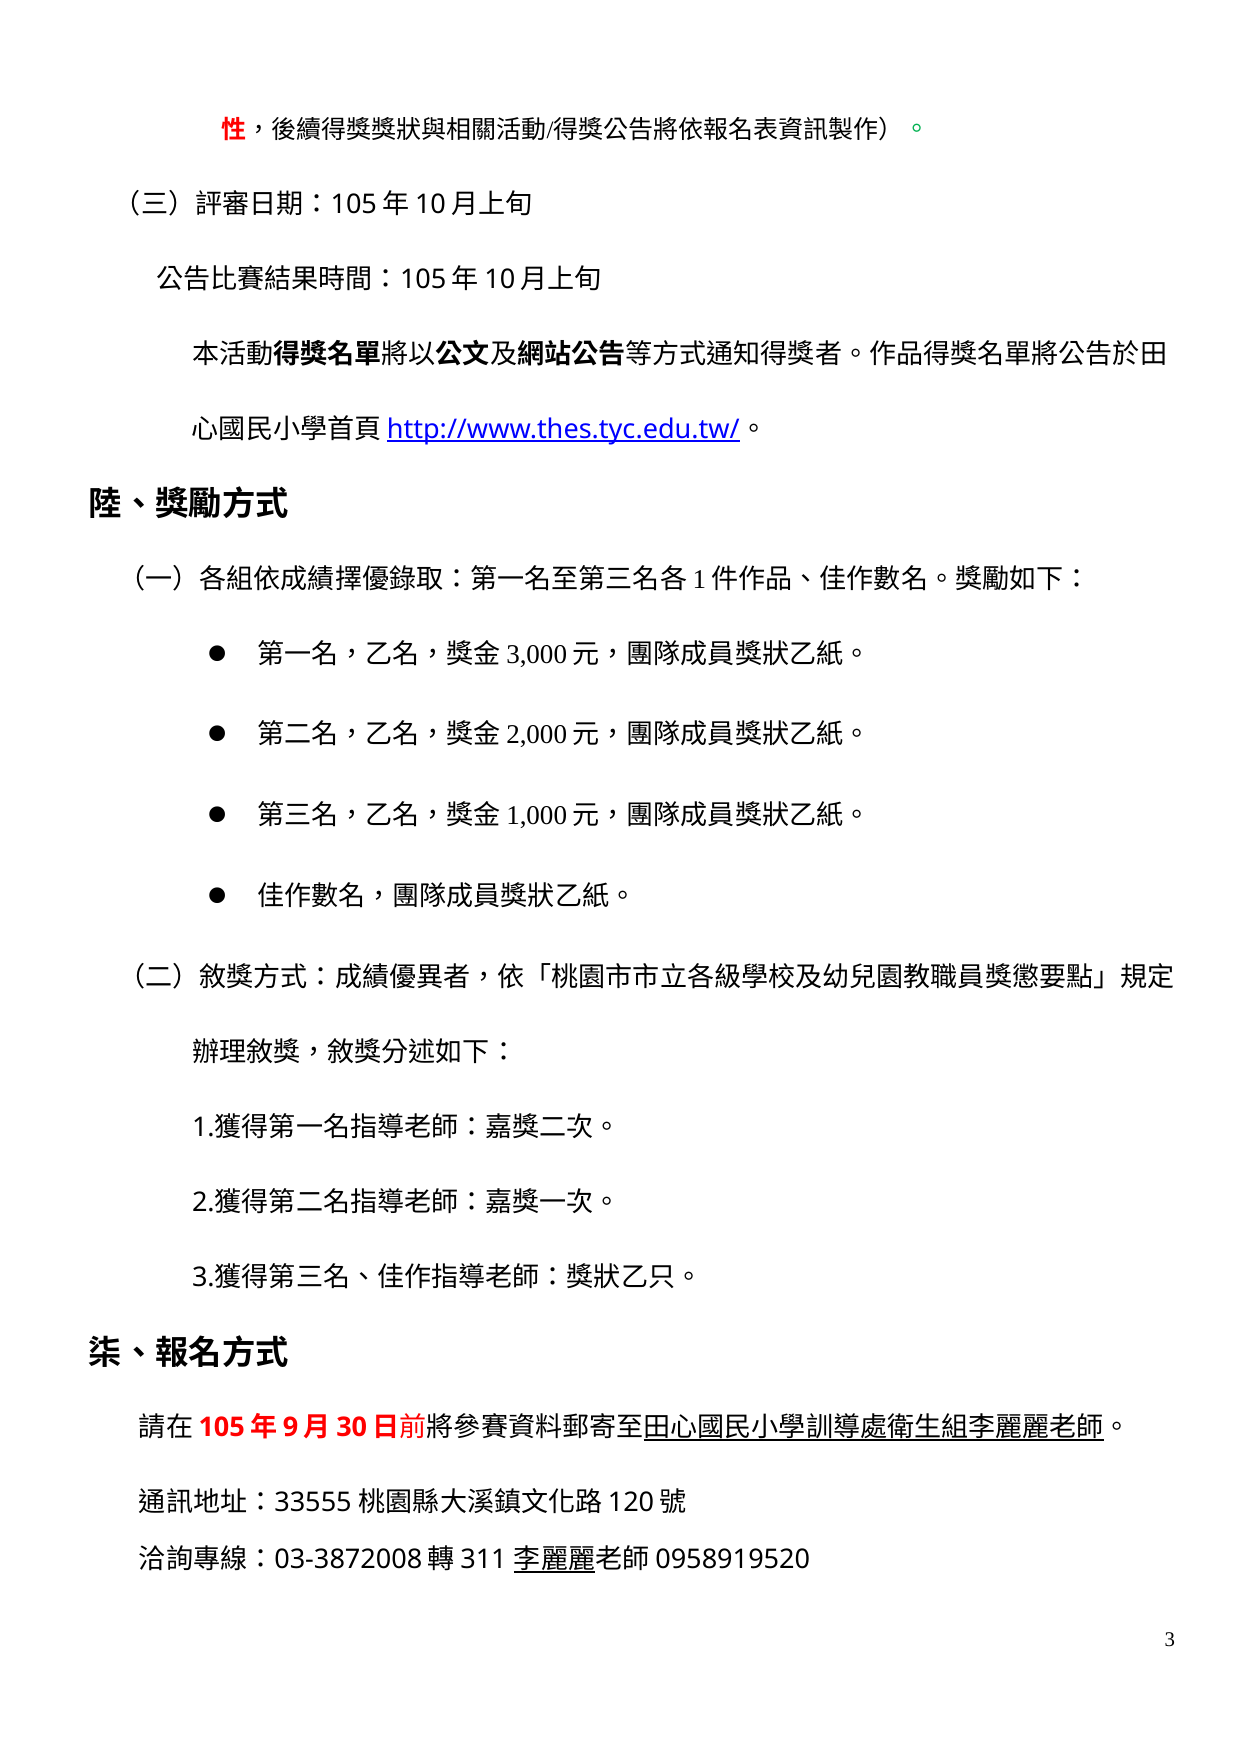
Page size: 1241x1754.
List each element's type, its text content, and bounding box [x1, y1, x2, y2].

text 請在105年9月30日前將參賽資料郵寄至田心國民小學訓導處衛生組李麗麗老師。 [139, 1387, 1175, 1462]
list 佳作數名，團隊成員獎狀乙紙。 [207, 856, 1175, 931]
text 通訊地址：33555 桃園縣大溪鎮文化路120號 [139, 1462, 1175, 1537]
list 第一名，乙名，獎金3,000元，團隊成員獎狀乙紙。 [207, 614, 1175, 689]
list 第二名，乙名，獎金2,000元，團隊成員獎狀乙紙。 [207, 695, 1175, 770]
text 洽詢專線：03-3872008轉311 李麗麗老師 0958919520 [139, 1537, 1062, 1577]
text （一）各組依成績擇優錄取：第一名至第三名各1件作品、佳作數名。獎勵如下： [118, 539, 1175, 614]
text 公告比賽結果時間：105年10月上旬 [114, 239, 1175, 314]
text （三）評審日期：105年10月上旬 [114, 164, 1175, 239]
text （二）敘獎方式：成績優異者，依「桃園市市立各級學校及幼兒園教職員獎懲要點」規定辦理敘獎，敘獎分述如下： [118, 937, 1175, 1087]
text 2.獲得第二名指導老師：嘉獎一次。 [192, 1162, 1175, 1237]
subtitle 陸、獎勵方式 [89, 464, 1175, 539]
text 1.獲得第一名指導老師：嘉獎二次。 [192, 1087, 1175, 1162]
text 3.獲得第三名、佳作指導老師：獎狀乙只。 [192, 1237, 1175, 1312]
subtitle 柒、報名方式 [89, 1312, 1175, 1387]
list 第三名，乙名，獎金1,000元，團隊成員獎狀乙紙。 [207, 776, 1175, 851]
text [192, 89, 1175, 164]
text 本活動得獎名單將以公文及網站公告等方式通知得獎者。作品得獎名單將公告於田心國民小學首頁http://www.thes.tyc.edu.tw/。 [192, 314, 1175, 464]
